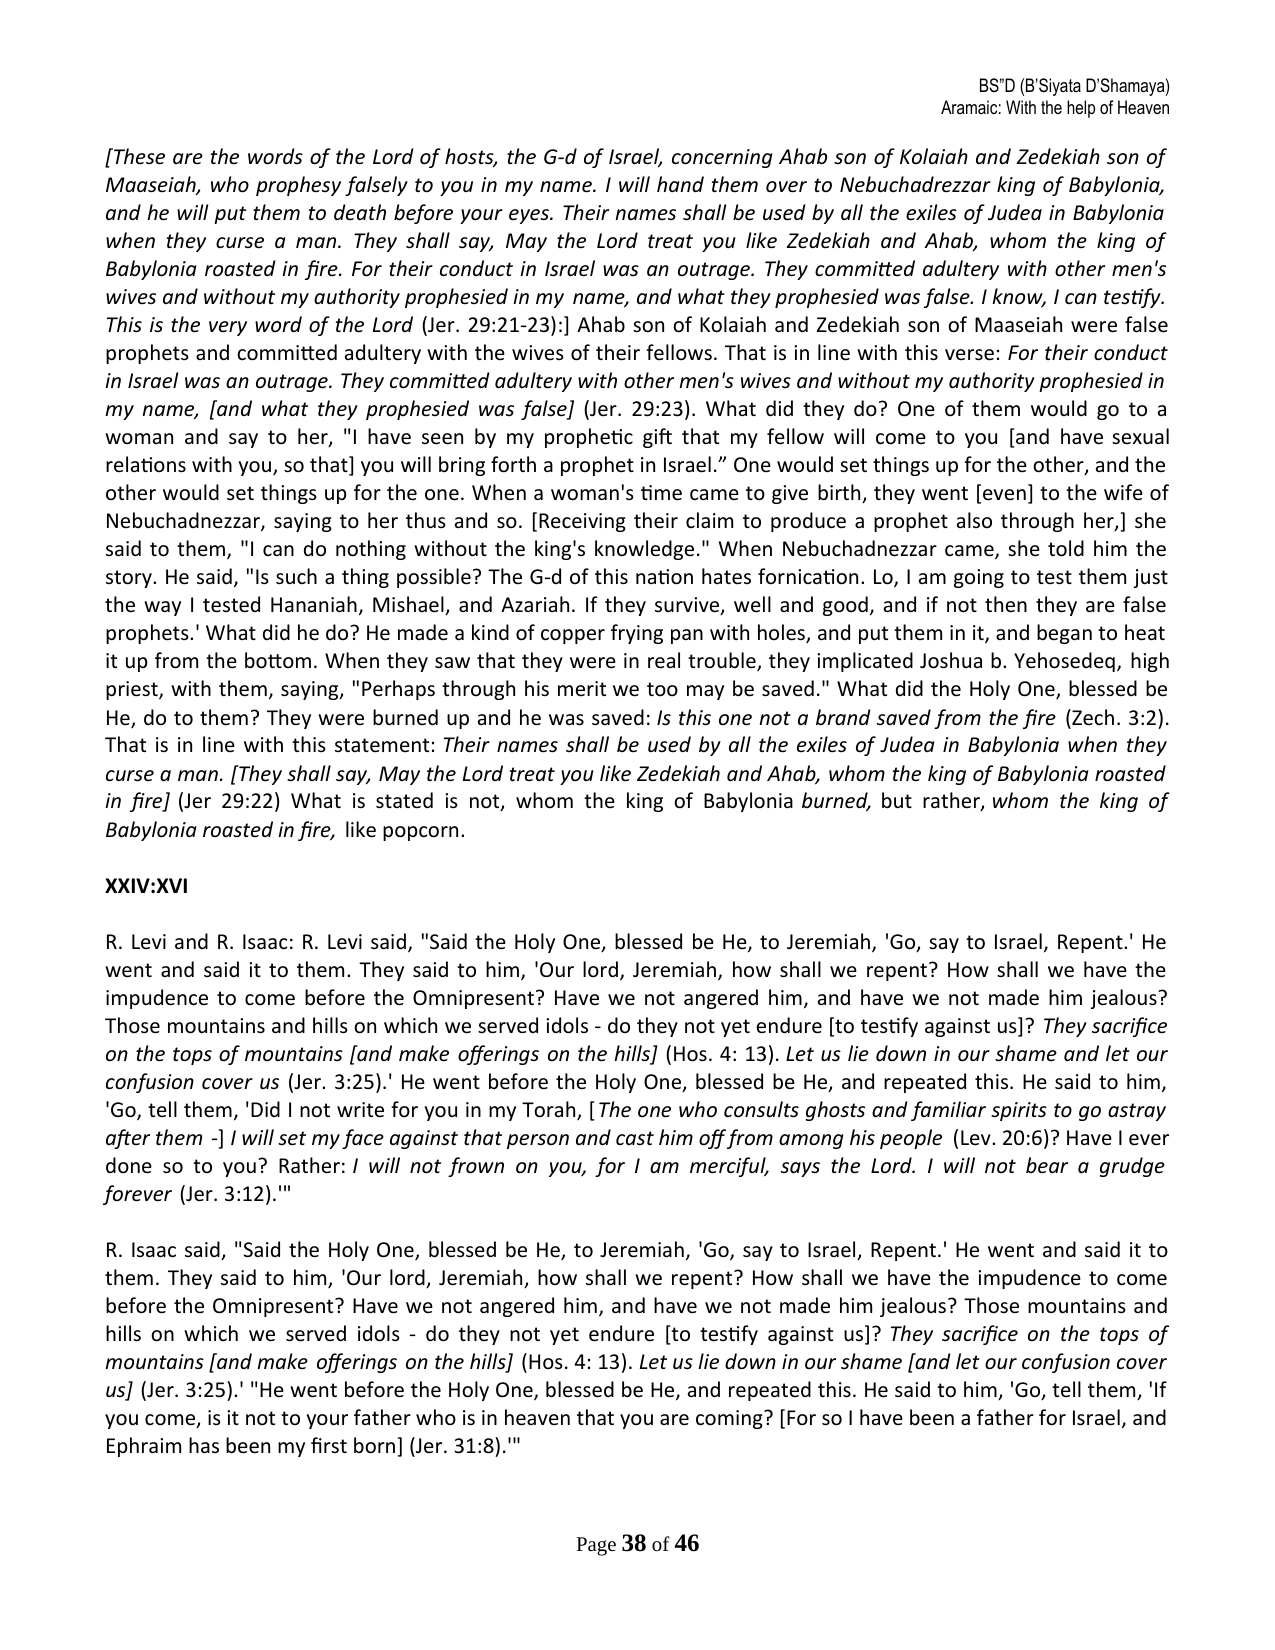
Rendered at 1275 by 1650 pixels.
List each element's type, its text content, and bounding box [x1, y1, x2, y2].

text [These are the words of the Lord of hosts, the G-d of Israel, concerning Ahab son of Kolaiah and Zedekiah son of Maaseiah, who prophesy falsely to you in my name. I will hand them over to Nebuchadrezzar king of Babylonia, and he will put them to death before your eyes. Their names shall be used by all the exiles of Judea in Babylonia when they curse a man. They shall say, May the Lord treat you like Zedekiah and Ahab, whom the king of Babylonia roasted in fire. For their conduct in Israel was an outrage. They committed adultery with other men's wives and without my authority prophesied in my name, and what they prophesied was false. I know, I can testify. This is the very word of the Lord (Jer. 29:21-23):] Ahab son of Kolaiah and Zedekiah son of Maaseiah were false prophets and committed adultery with the wives of their fellows. That is in line with this verse: For their conduct in Israel was an outrage. They committed adultery with other men's wives and without my authority prophesied in my name, [and what they prophesied was false] (Jer. 29:23). What did they do? One of them would go to a woman and say to her, "I have seen by my prophetic gift that my fellow will come to you [and have sexual relations with you, so that] you will bring forth a prophet in Israel.” One would set things up for the other, and the other would set things up for the one. When a woman's time came to give birth, they went [even] to the wife of Nebuchadnezzar, saying to her thus and so. [Receiving their claim to produce a prophet also through her,] she said to them, "I can do nothing without the king's knowledge." When Nebuchadnezzar came, she told him the story. He said, "Is such a thing possible? The G-d of this nation hates fornication. Lo, I am going to test them just the way I tested Hananiah, Mishael, and Azariah. If they survive, well and good, and if not then they are false prophets.' What did he do? He made a kind of copper frying pan with holes, and put them in it, and began to heat it up from the bottom. When they saw that they were in real trouble, they implicated Joshua b. Yehosedeq, high priest, with them, saying, "Perhaps through his merit we too may be saved." What did the Holy One, blessed be He, do to them? They were burned up and he was saved: Is this one not a brand saved from the fire (Zech. 3:2). That is in line with this statement: Their names shall be used by all the exiles of Judea in Babylonia when they curse a man. [They shall say, May the Lord treat you like Zedekiah and Ahab, whom the king of Babylonia roasted in fire] (Jer 29:22) What is stated is not, whom the king of Babylonia burned, but rather, whom the king of Babylonia roasted in fire, like popcorn. [105, 142, 1170, 843]
text R. Levi and R. Isaac: R. Levi said, "Said the Holy One, blessed be He, to Jeremiah, 'Go, say to Israel, Repent.' He went and said it to them. They said to him, 'Our lord, Jeremiah, how shall we repent? How shall we have the impudence to come before the Omnipresent? Have we not angered him, and have we not made him jealous? Those mountains and hills on which we served idols - do they not yet endure [to testify against us]? They sacrifice on the tops of mountains [and make offerings on the hills] (Hos. 4: 13). Let us lie down in our shame and let our confusion cover us (Jer. 3:25).' He went before the Holy One, blessed be He, and repeated this. He said to him, 'Go, tell them, 'Did I not write for you in my Torah, [The one who consults ghosts and familiar spirits to go astray after them -] I will set my face against that person and cast him off from among his people (Lev. 20:6)? Have I ever done so to you? Rather: I will not frown on you, for I am merciful, says the Lord. I will not bear a grudge forever (Jer. 3:12).'" [105, 927, 1170, 1207]
text XXIV:XVI [105, 871, 1170, 899]
text R. Isaac said, "Said the Holy One, blessed be He, to Jeremiah, 'Go, say to Israel, Repent.' He went and said it to them. They said to him, 'Our lord, Jeremiah, how shall we repent? How shall we have the impudence to come before the Omnipresent? Have we not angered him, and have we not made him jealous? Those mountains and hills on which we served idols - do they not yet endure [to testify against us]? They sacrifice on the tops of mountains [and make offerings on the hills] (Hos. 4: 13). Let us lie down in our shame [and let our confusion cover us] (Jer. 3:25).' "He went before the Holy One, blessed be He, and repeated this. He said to him, 'Go, tell them, 'If you come, is it not to your father who is in heaven that you are coming? [For so I have been a father for Israel, and Ephraim has been my first born] (Jer. 31:8).'" [105, 1235, 1170, 1459]
